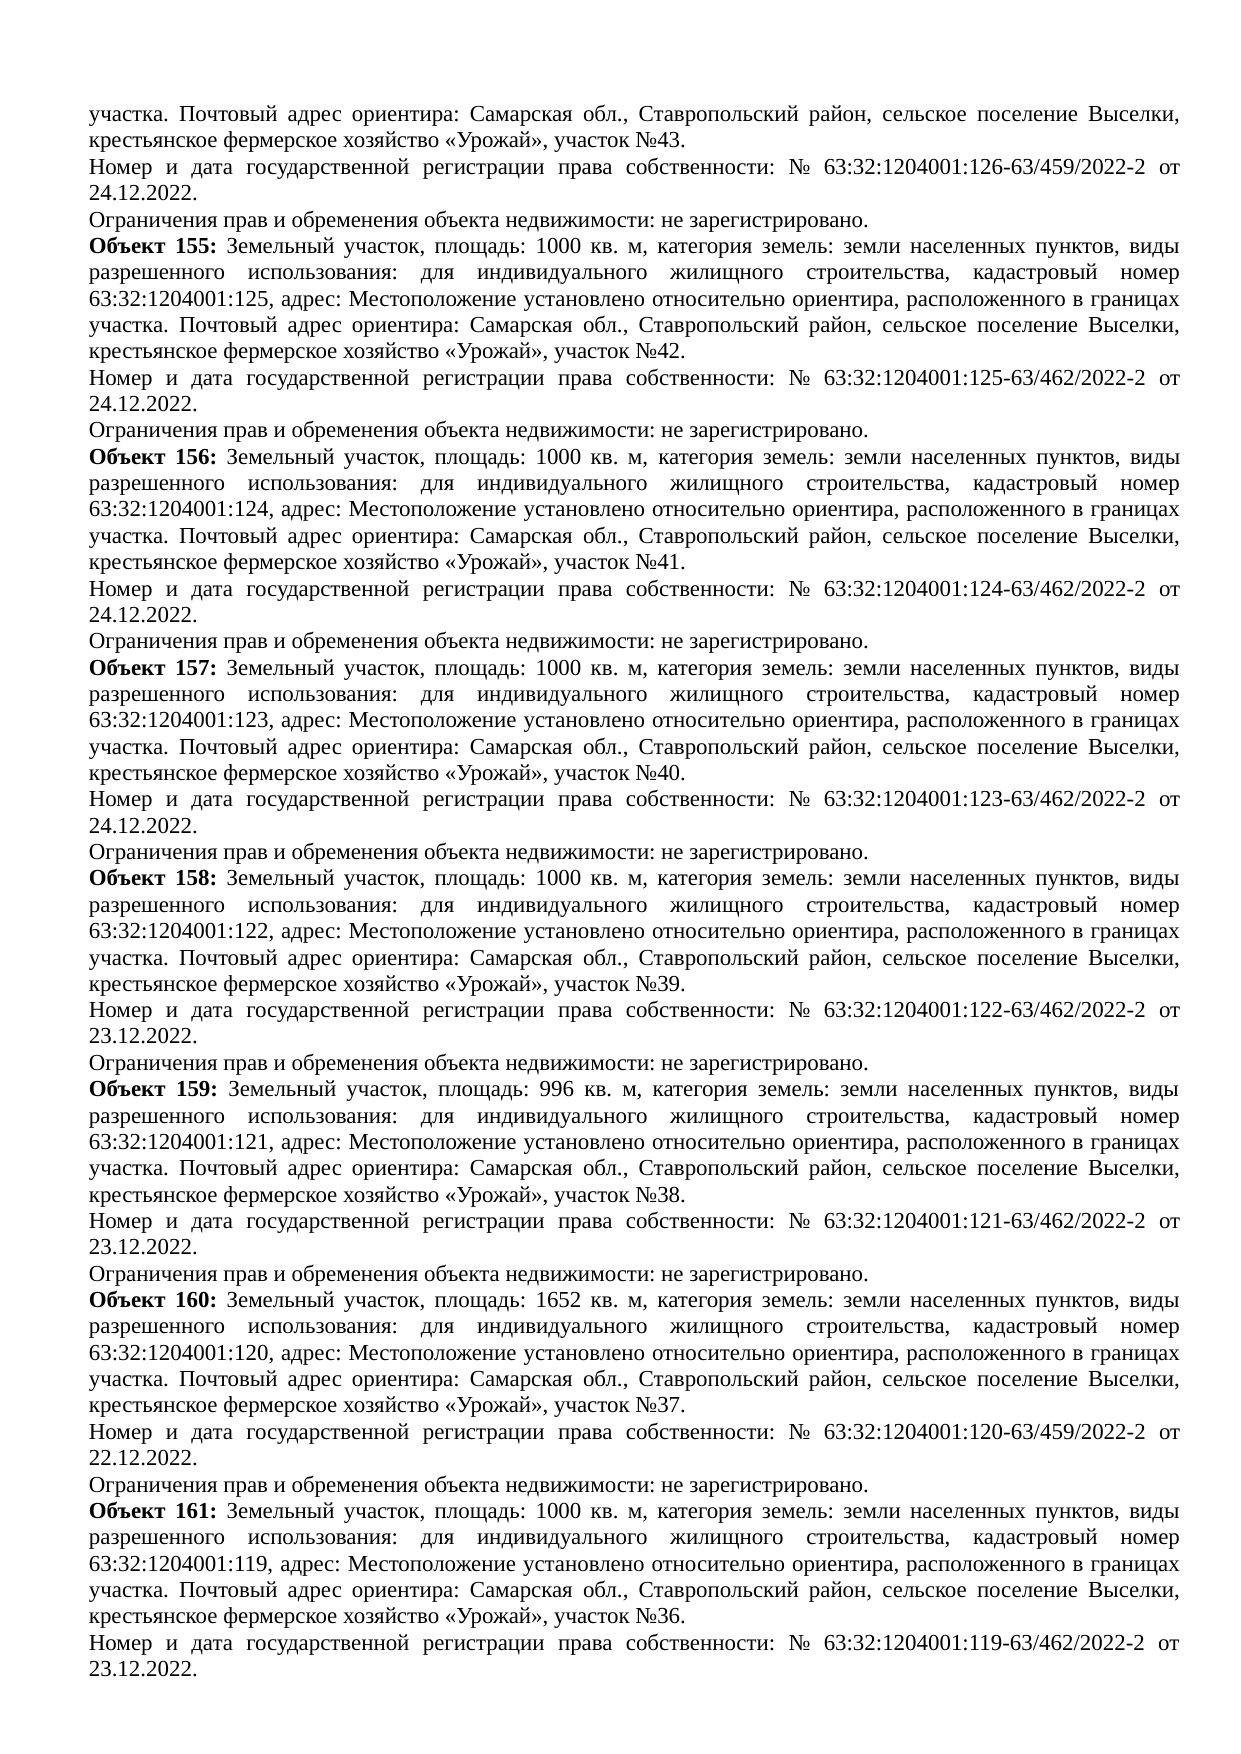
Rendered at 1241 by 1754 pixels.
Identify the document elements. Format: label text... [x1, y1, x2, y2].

text Ограничения прав и обременения объекта недвижимости: не зарегистрировано. [89, 627, 1181, 654]
text Объект 158: Земельный участок, площадь: 1000 кв. м, категория земель: земли населенных пунктов, виды разрешенного использования: для индивидуального жилищного строительства, кадастровый номер 63:32:1204001:122, адрес: Местоположение установлено относительно ориентира, расположенного в границах участка. Почтовый адрес ориентира: Самарская обл., Ставропольский район, сельское поселение Выселки, крестьянское фермерское хозяйство «Урожай», участок №39. [89, 864, 1181, 996]
text Ограничения прав и обременения объекта недвижимости: не зарегистрировано. [89, 1260, 1181, 1286]
text Номер и дата государственной регистрации права собственности: № 63:32:1204001:120-63/459/2022-2 от 22.12.2022. [89, 1418, 1181, 1471]
text Ограничения прав и обременения объекта недвижимости: не зарегистрировано. [89, 1049, 1181, 1075]
text Ограничения прав и обременения объекта недвижимости: не зарегистрировано. [89, 838, 1181, 864]
text Ограничения прав и обременения объекта недвижимости: не зарегистрировано. [89, 206, 1181, 232]
text Объект 155: Земельный участок, площадь: 1000 кв. м, категория земель: земли населенных пунктов, виды разрешенного использования: для индивидуального жилищного строительства, кадастровый номер 63:32:1204001:125, адрес: Местоположение установлено относительно ориентира, расположенного в границах участка. Почтовый адрес ориентира: Самарская обл., Ставропольский район, сельское поселение Выселки, крестьянское фермерское хозяйство «Урожай», участок №42. [89, 232, 1181, 364]
text Номер и дата государственной регистрации права собственности: № 63:32:1204001:123-63/462/2022-2 от 24.12.2022. [89, 785, 1181, 838]
text Номер и дата государственной регистрации права собственности: № 63:32:1204001:125-63/462/2022-2 от 24.12.2022. [89, 364, 1181, 416]
text Объект 156: Земельный участок, площадь: 1000 кв. м, категория земель: земли населенных пунктов, виды разрешенного использования: для индивидуального жилищного строительства, кадастровый номер 63:32:1204001:124, адрес: Местоположение установлено относительно ориентира, расположенного в границах участка. Почтовый адрес ориентира: Самарская обл., Ставропольский район, сельское поселение Выселки, крестьянское фермерское хозяйство «Урожай», участок №41. [89, 443, 1181, 574]
text Объект 159: Земельный участок, площадь: 996 кв. м, категория земель: земли населенных пунктов, виды разрешенного использования: для индивидуального жилищного строительства, кадастровый номер 63:32:1204001:121, адрес: Местоположение установлено относительно ориентира, расположенного в границах участка. Почтовый адрес ориентира: Самарская обл., Ставропольский район, сельское поселение Выселки, крестьянское фермерское хозяйство «Урожай», участок №38. [89, 1075, 1181, 1207]
text Номер и дата государственной регистрации права собственности: № 63:32:1204001:122-63/462/2022-2 от 23.12.2022. [89, 996, 1181, 1049]
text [89, 100, 1181, 153]
text Номер и дата государственной регистрации права собственности: № 63:32:1204001:119-63/462/2022-2 от 23.12.2022. [89, 1629, 1181, 1681]
text Номер и дата государственной регистрации права собственности: № 63:32:1204001:121-63/462/2022-2 от 23.12.2022. [89, 1207, 1181, 1260]
text Ограничения прав и обременения объекта недвижимости: не зарегистрировано. [89, 416, 1181, 443]
text Объект 160: Земельный участок, площадь: 1652 кв. м, категория земель: земли населенных пунктов, виды разрешенного использования: для индивидуального жилищного строительства, кадастровый номер 63:32:1204001:120, адрес: Местоположение установлено относительно ориентира, расположенного в границах участка. Почтовый адрес ориентира: Самарская обл., Ставропольский район, сельское поселение Выселки, крестьянское фермерское хозяйство «Урожай», участок №37. [89, 1286, 1181, 1418]
text Объект 157: Земельный участок, площадь: 1000 кв. м, категория земель: земли населенных пунктов, виды разрешенного использования: для индивидуального жилищного строительства, кадастровый номер 63:32:1204001:123, адрес: Местоположение установлено относительно ориентира, расположенного в границах участка. Почтовый адрес ориентира: Самарская обл., Ставропольский район, сельское поселение Выселки, крестьянское фермерское хозяйство «Урожай», участок №40. [89, 654, 1181, 785]
text Объект 161: Земельный участок, площадь: 1000 кв. м, категория земель: земли населенных пунктов, виды разрешенного использования: для индивидуального жилищного строительства, кадастровый номер 63:32:1204001:119, адрес: Местоположение установлено относительно ориентира, расположенного в границах участка. Почтовый адрес ориентира: Самарская обл., Ставропольский район, сельское поселение Выселки, крестьянское фермерское хозяйство «Урожай», участок №36. [89, 1497, 1181, 1629]
text Номер и дата государственной регистрации права собственности: № 63:32:1204001:126-63/459/2022-2 от 24.12.2022. [89, 153, 1181, 206]
text Ограничения прав и обременения объекта недвижимости: не зарегистрировано. [89, 1471, 1181, 1497]
text Номер и дата государственной регистрации права собственности: № 63:32:1204001:124-63/462/2022-2 от 24.12.2022. [89, 574, 1181, 627]
